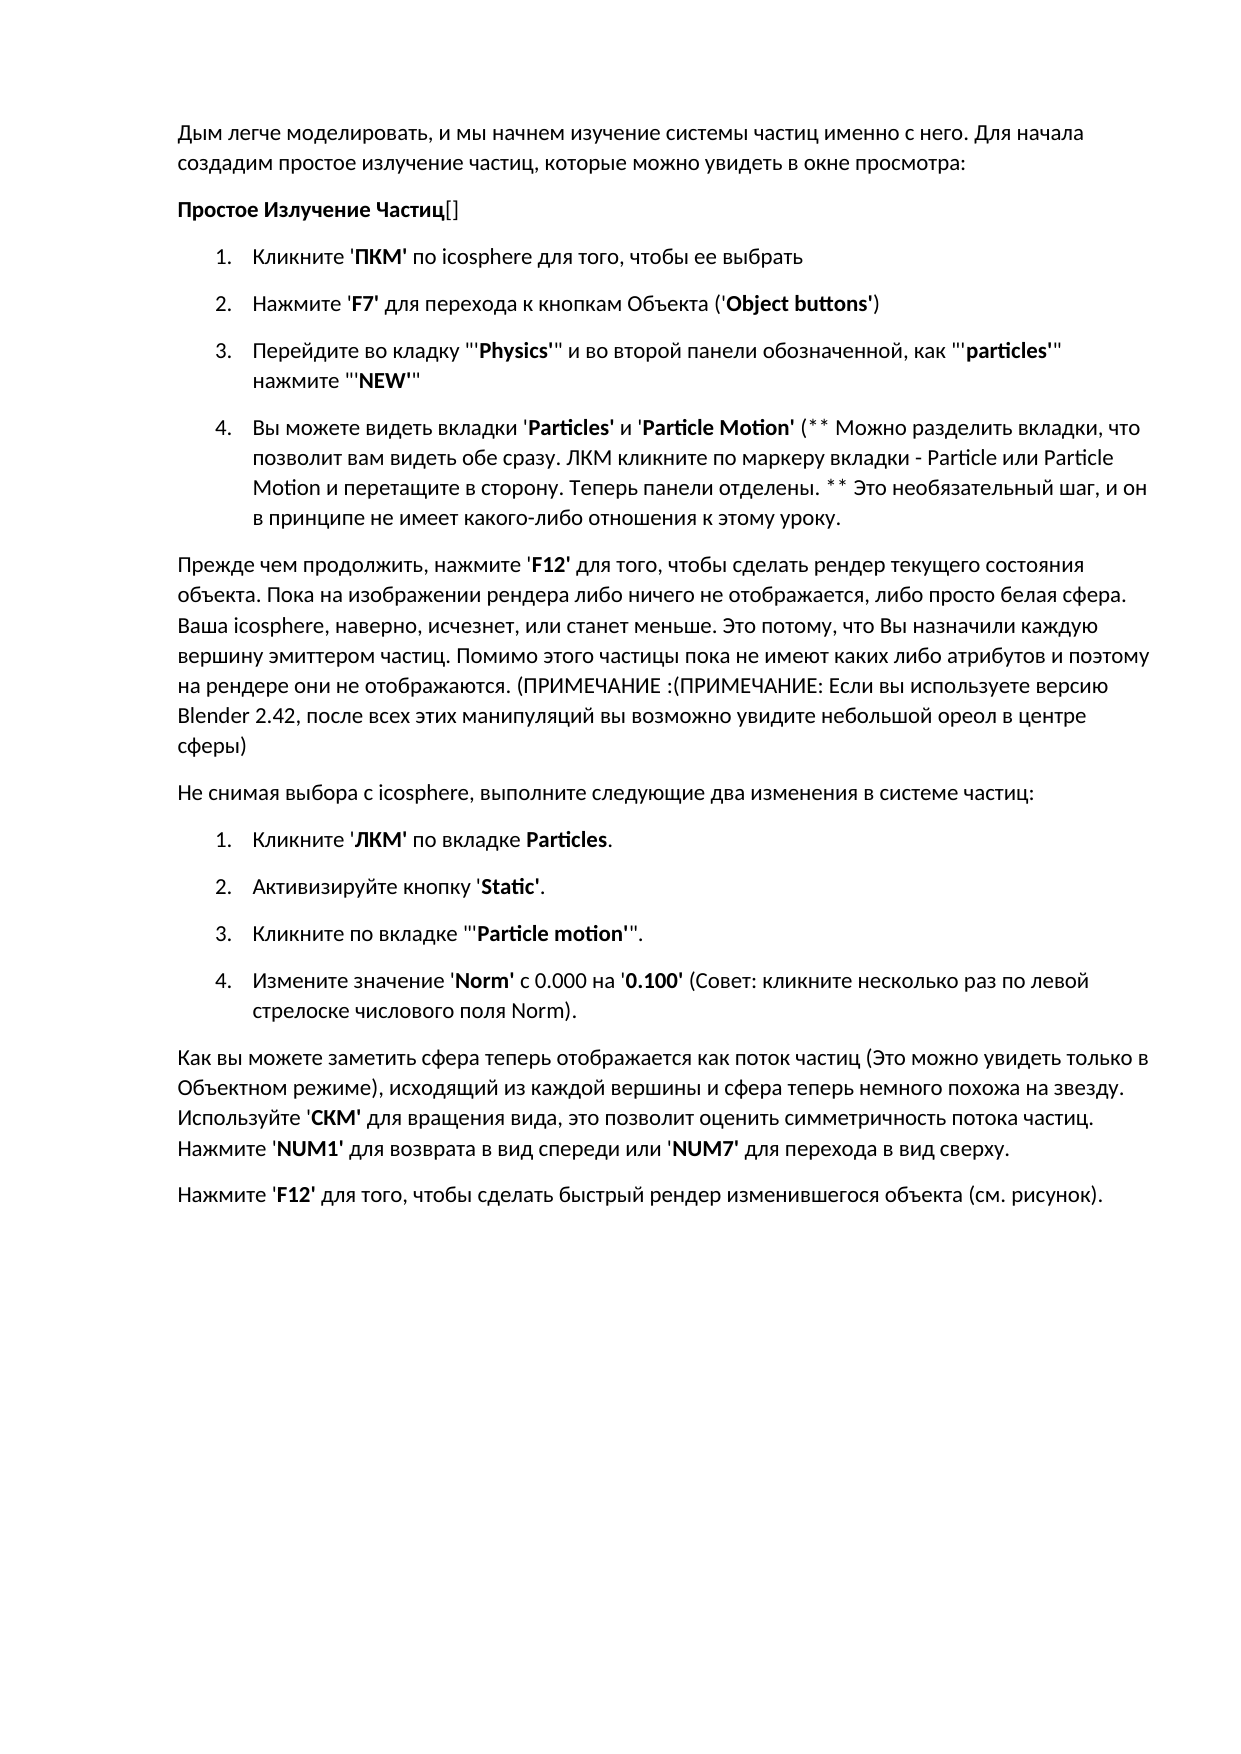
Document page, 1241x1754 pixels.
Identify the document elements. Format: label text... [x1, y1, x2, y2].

list Кликните по вкладке "'Particle motion'". [215, 919, 1152, 947]
text Как вы можете заметить сфера теперь отображается как поток частиц (Это можно увидеть только в Объектном режиме), исходящий из каждой вершины и сфера теперь немного похожа на звезду. Используйте 'СКМ' для вращения вида, это позволит оценить симметричность потока частиц. Нажмите 'NUM1' для возврата в вид спереди или 'NUM7' для перехода в вид сверху. [177, 1043, 1152, 1162]
list Вы можете видеть вкладки 'Particles' и 'Particle Motion' (** Можно разделить вкладки, что позволит вам видеть обе сразу. ЛКМ кликните по маркеру вкладки - Particle или Particle Motion и перетащите в сторону. Теперь панели отделены. ** Это необязательный шаг, и он в принципе не имеет какого-либо отношения к этому уроку. [215, 413, 1152, 532]
list Кликните 'ЛКМ' по вкладке Particles. [215, 825, 1152, 853]
text Прежде чем продолжить, нажмите 'F12' для того, чтобы сделать рендер текущего состояния объекта. Пока на изображении рендера либо ничего не отображается, либо просто белая сфера. Ваша icosphere, наверно, исчезнет, или станет меньше. Это потому, что Вы назначили каждую вершину эмиттером частиц. Помимо этого частицы пока не имеют каких либо атрибутов и поэтому на рендере они не отображаются. (ПРИМЕЧАНИЕ :(ПРИМЕЧАНИЕ: Если вы используете версию Blender 2.42, после всех этих манипуляций вы возможно увидите небольшой ореол в центре сферы) [177, 550, 1152, 760]
list Перейдите во кладку "'Physics'" и во второй панели обозначенной, как "'particles'" нажмите "'NEW'" [215, 336, 1152, 394]
text Дым легче моделировать, и мы начнем изучение системы частиц именно с него. Для начала создадим простое излучение частиц, которые можно увидеть в окне просмотра: [177, 118, 1152, 176]
list Кликните 'ПКМ' по icosphere для того, чтобы ее выбрать [215, 242, 1152, 270]
list Измените значение 'Norm' с 0.000 на '0.100' (Совет: кликните несколько раз по левой стрелоске числового поля Norm). [215, 966, 1152, 1024]
list Активизируйте кнопку 'Static'. [215, 872, 1152, 900]
list Нажмите 'F7' для перехода к кнопкам Объекта ('Object buttons') [215, 289, 1152, 317]
text Не снимая выбора с icosphere, выполните следующие два изменения в системе частиц: [177, 778, 1152, 807]
text Нажмите 'F12' для того, чтобы сделать быстрый рендер изменившегося объекта (см. рисунок). [177, 1181, 1152, 1209]
text Простое Излучение Частиц[] [177, 195, 1152, 223]
